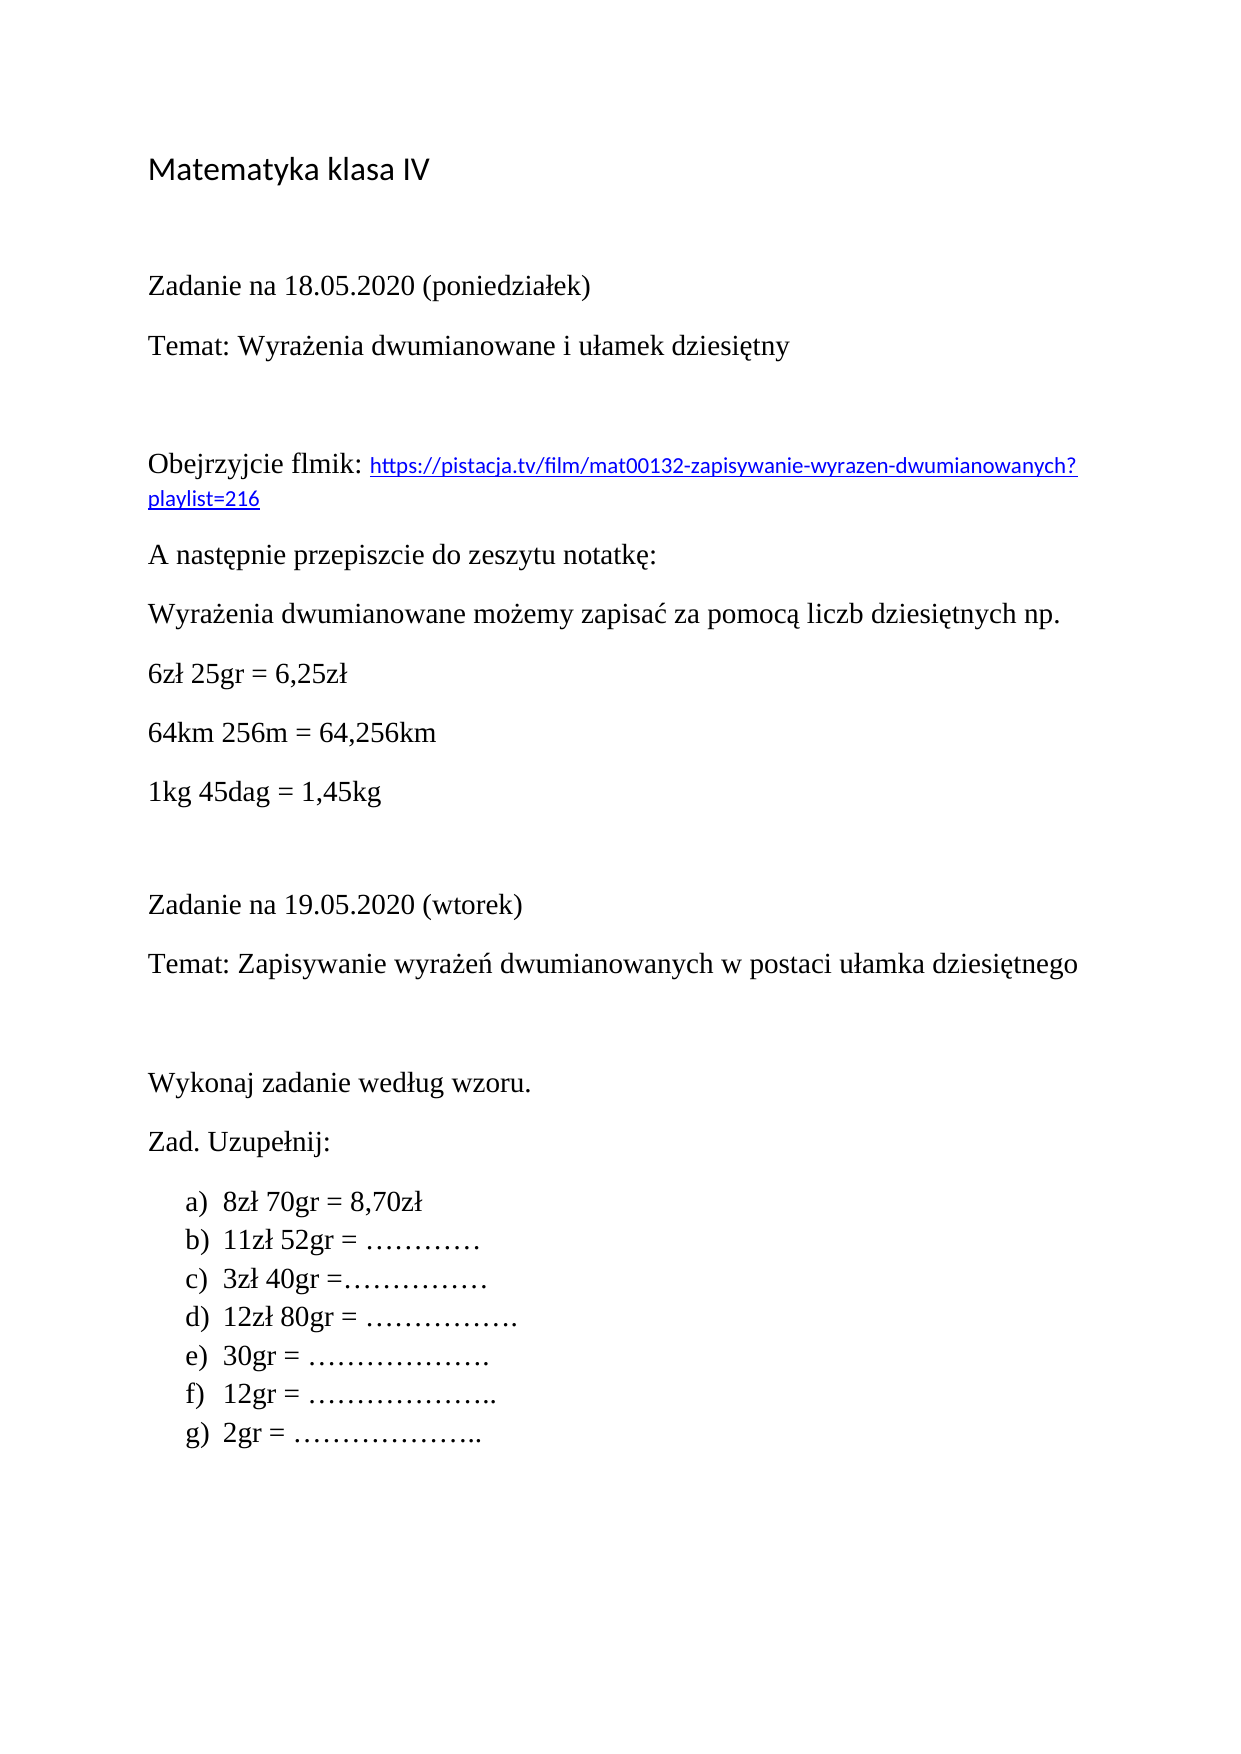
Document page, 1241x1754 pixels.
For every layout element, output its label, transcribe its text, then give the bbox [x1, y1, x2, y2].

text Zadanie na 18.05.2020 (poniedziałek) [148, 268, 1093, 302]
text Wyrażenia dwumianowane możemy zapisać za pomocą liczb dziesiętnych np. [148, 596, 1093, 630]
text Temat: Zapisywanie wyrażeń dwumianowanych w postaci ułamka dziesiętnego [148, 946, 1093, 980]
list 12gr = ……………….. [185, 1377, 1093, 1410]
list 3zł 40gr =…………… [185, 1261, 1093, 1294]
text Matematyka klasa IV [148, 148, 1093, 188]
text Wykonaj zadanie według wzoru. [148, 1065, 1093, 1099]
text Obejrzyjcie flmik: https://pistacja.tv/film/mat00132-zapisywanie-wyrazen-dwumianowanych?playlist=216 [148, 446, 1093, 512]
text Zad. Uzupełnij: [148, 1124, 1093, 1158]
list 2gr = ……………….. [185, 1415, 1093, 1449]
text A następnie przepiszcie do zeszytu notatkę: [148, 537, 1093, 571]
text 64km 256m = 64,256km [148, 715, 1093, 749]
list 30gr = ………………. [185, 1338, 1093, 1372]
list 12zł 80gr = ……………. [185, 1299, 1093, 1333]
text Temat: Wyrażenia dwumianowane i ułamek dziesiętny [148, 328, 1093, 361]
list 8zł 70gr = 8,70zł [185, 1184, 1093, 1217]
text Zadanie na 19.05.2020 (wtorek) [148, 887, 1093, 921]
text 1kg 45dag = 1,45kg [148, 774, 1093, 808]
text 6zł 25gr = 6,25zł [148, 656, 1093, 689]
list 11zł 52gr = ………… [185, 1222, 1093, 1256]
